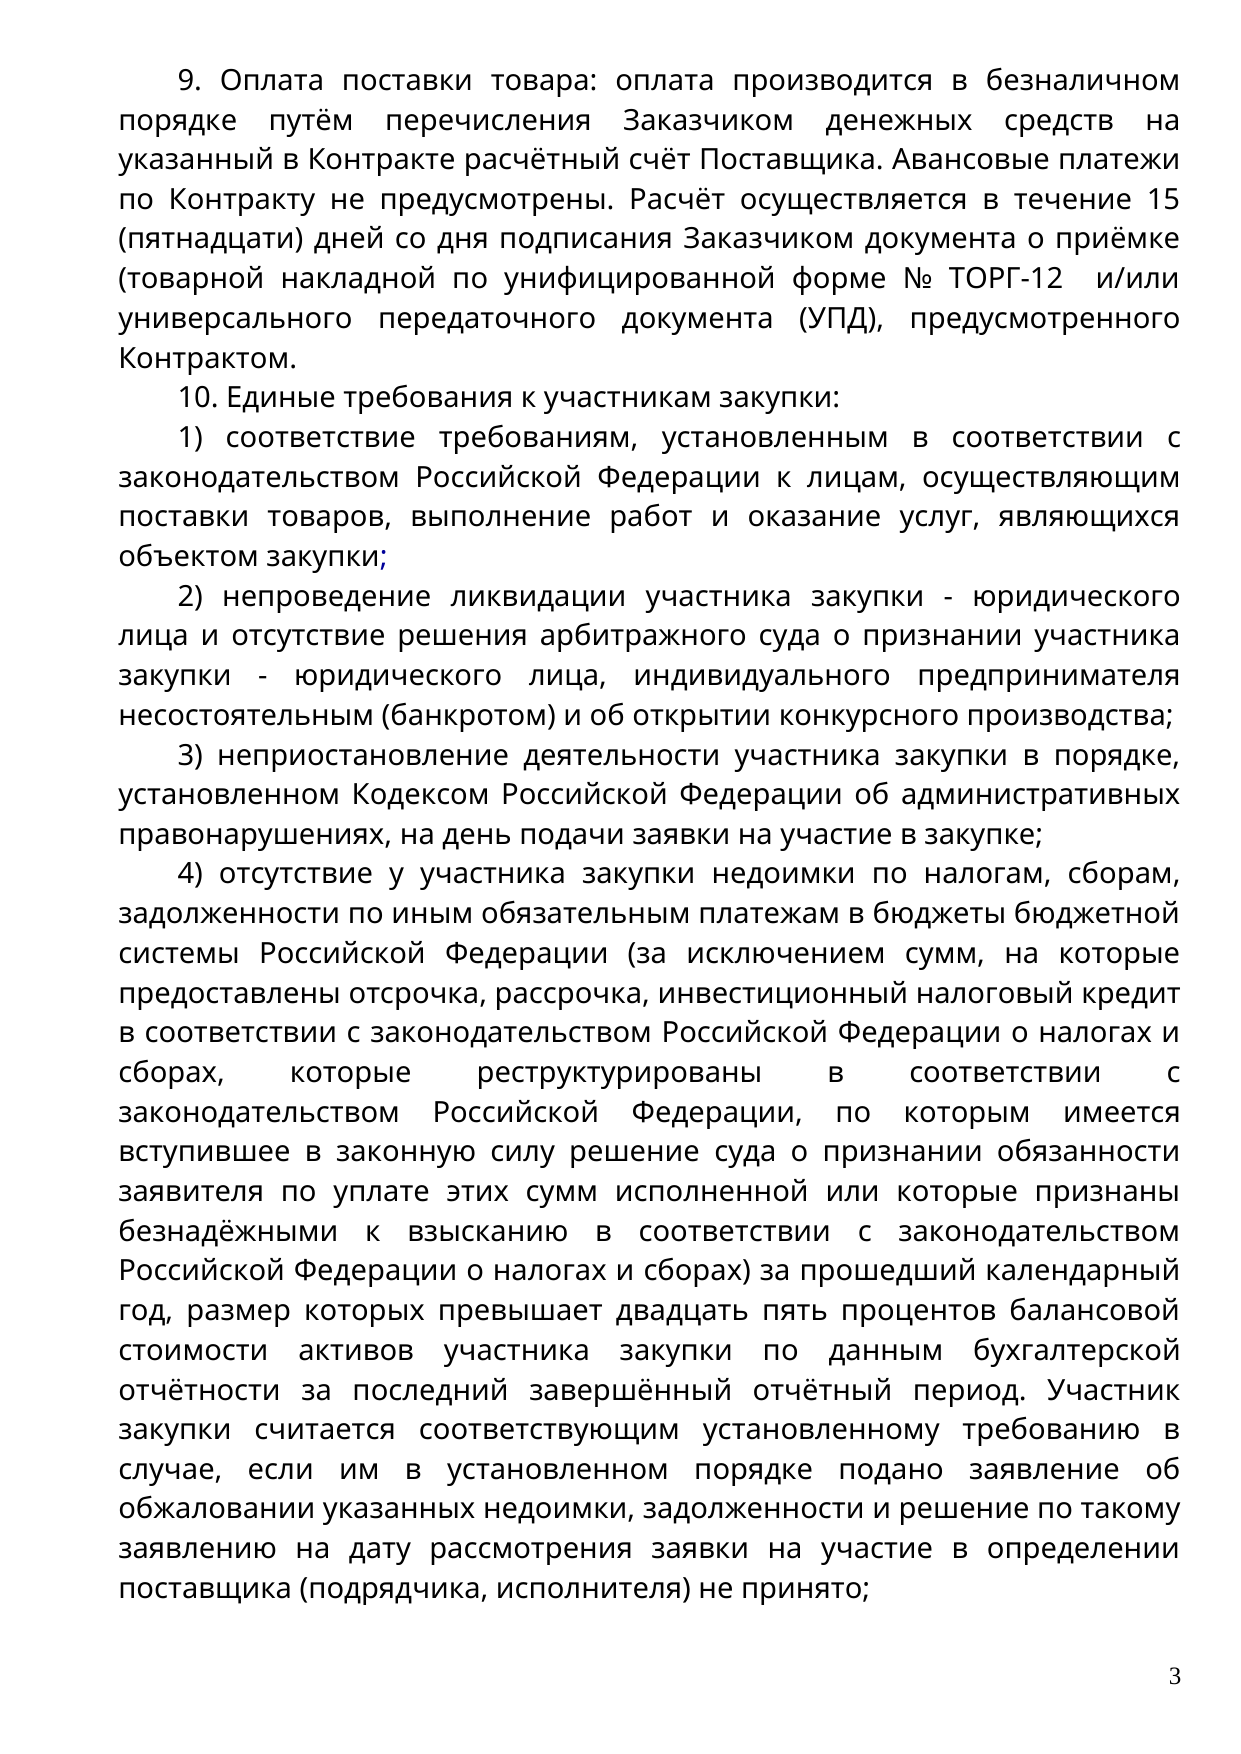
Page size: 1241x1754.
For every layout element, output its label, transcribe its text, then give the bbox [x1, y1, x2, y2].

text 3) неприостановление деятельности участника закупки в порядке, установленном Кодексом Российской Федерации об административных правонарушениях, на день подачи заявки на участие в закупке; [118, 734, 1181, 853]
list 9. Оплата поставки товара: оплата производится в безналичном порядке путём перечисления Заказчиком денежных средств на указанный в Контракте расчётный счёт Поставщика. Авансовые платежи по Контракту не предусмотрены. Расчёт осуществляется в течение 15 (пятнадцати) дней со дня подписания Заказчиком документа о приёмке (товарной накладной по унифицированной форме № ТОРГ-12 и/или универсального передаточного документа (УПД), предусмотренного Контрактом. [118, 59, 1181, 377]
list 10. Единые требования к участникам закупки: [118, 377, 1181, 416]
text 1) соответствие требованиям, установленным в соответствии с законодательством Российской Федерации к лицам, осуществляющим поставки товаров, выполнение работ и оказание услуг, являющихся объектом закупки; [118, 416, 1181, 575]
text 2) непроведение ликвидации участника закупки - юридического лица и отсутствие решения арбитражного суда о признании участника закупки - юридического лица, индивидуального предпринимателя несостоятельным (банкротом) и об открытии конкурсного производства; [118, 575, 1181, 734]
text 4) отсутствие у участника закупки недоимки по налогам, сборам, задолженности по иным обязательным платежам в бюджеты бюджетной системы Российской Федерации (за исключением сумм, на которые предоставлены отсрочка, рассрочка, инвестиционный налоговый кредит в соответствии с законодательством Российской Федерации о налогах и сборах, которые реструктурированы в соответствии с законодательством Российской Федерации, по которым имеется вступившее в законную силу решение суда о признании обязанности заявителя по уплате этих сумм исполненной или которые признаны безнадёжными к взысканию в соответствии с законодательством Российской Федерации о налогах и сборах) за прошедший календарный год, размер которых превышает двадцать пять процентов балансовой стоимости активов участника закупки по данным бухгалтерской отчётности за последний завершённый отчётный период. Участник закупки считается соответствующим установленному требованию в случае, если им в установленном порядке подано заявление об обжаловании указанных недоимки, задолженности и решение по такому заявлению на дату рассмотрения заявки на участие в определении поставщика (подрядчика, исполнителя) не принято; [118, 853, 1181, 1607]
